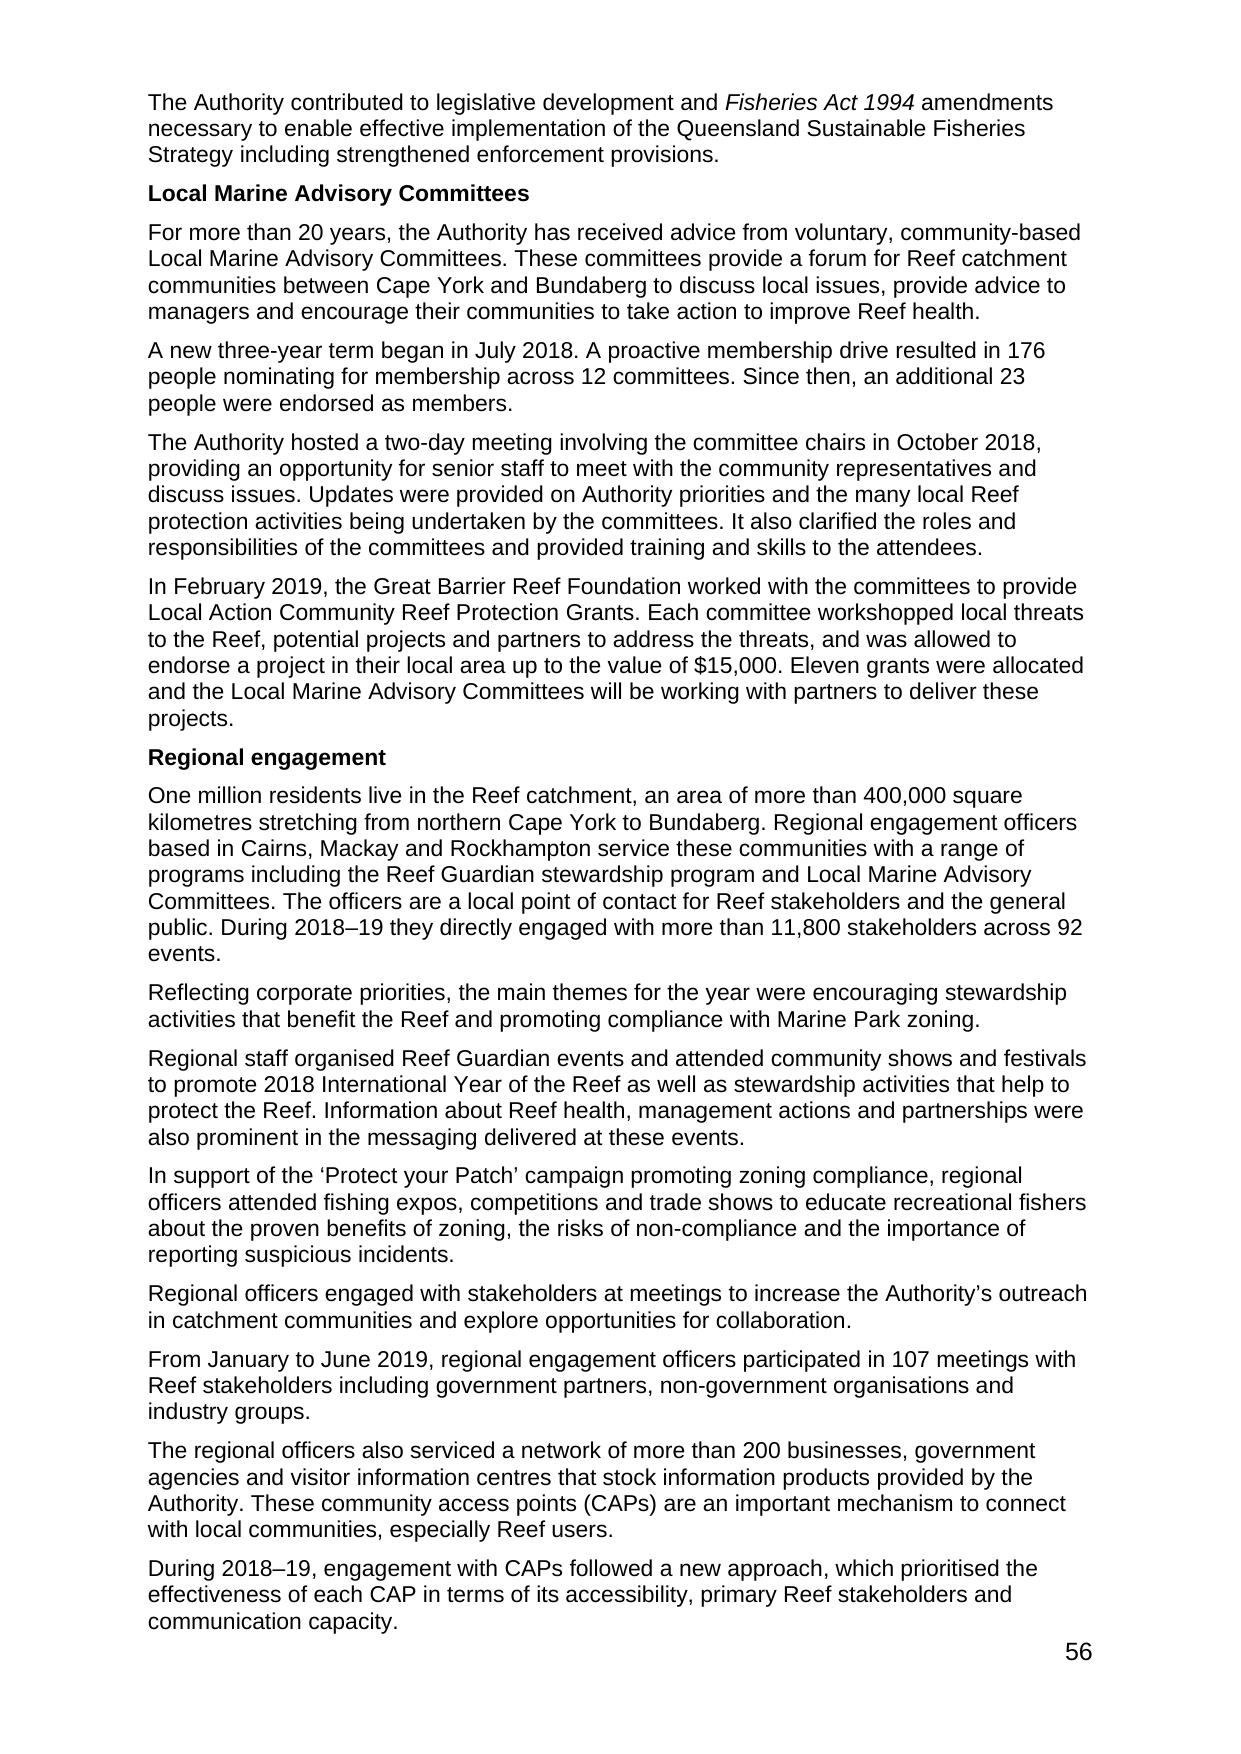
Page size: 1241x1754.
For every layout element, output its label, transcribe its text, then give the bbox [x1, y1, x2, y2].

text In February 2019, the Great Barrier Reef Foundation worked with the committees to provide Local Action Community Reef Protection Grants. Each committee workshopped local threats to the Reef, potential projects and partners to address the threats, and was allowed to endorse a project in their local area up to the value of $15,000. Eleven grants were allocated and the Local Marine Advisory Committees will be working with partners to deliver these projects. [148, 573, 1092, 731]
subtitle Regional engagement [148, 743, 1092, 770]
text Reflecting corporate priorities, the main themes for the year were encouraging stewardship activities that benefit the Reef and promoting compliance with Marine Park zoning. [148, 979, 1092, 1032]
text Regional officers engaged with stakeholders at meetings to increase the Authority’s outreach in catchment communities and explore opportunities for collaboration. [148, 1280, 1092, 1333]
text The Authority hosted a two-day meeting involving the committee chairs in October 2018, providing an opportunity for senior staff to meet with the community representatives and discuss issues. Updates were provided on Authority priorities and the many local Reef protection activities being undertaken by the committees. It also clarified the roles and responsibilities of the committees and provided training and skills to the attendees. [148, 428, 1092, 560]
text One million residents live in the Reef catchment, an area of more than 400,000 square kilometres stretching from northern Cape York to Bundaberg. Regional engagement officers based in Cairns, Mackay and Rockhampton service these communities with a range of programs including the Reef Guardian stewardship program and Local Marine Advisory Committees. The officers are a local point of contact for Reef stakeholders and the general public. During 2018–19 they directly engaged with more than 11,800 stakeholders across 92 events. [148, 782, 1092, 967]
text Regional staff organised Reef Guardian events and attended community shows and festivals to promote 2018 International Year of the Reef as well as stewardship activities that help to protect the Reef. Information about Reef health, management actions and partnerships were also prominent in the messaging delivered at these events. [148, 1044, 1092, 1150]
subtitle Local Marine Advisory Committees [148, 180, 1092, 207]
text From January to June 2019, regional engagement officers participated in 107 meetings with Reef stakeholders including government partners, non-government organisations and industry groups. [148, 1346, 1092, 1424]
text For more than 20 years, the Authority has received advice from voluntary, community-based Local Marine Advisory Committees. These committees provide a forum for Reef catchment communities between Cape York and Bundaberg to discuss local issues, provide advice to managers and encourage their communities to take action to improve Reef health. [148, 219, 1092, 324]
text A new three-year term began in July 2018. A proactive membership drive resulted in 176 people nominating for membership across 12 committees. Since then, an additional 23 people were endorsed as members. [148, 337, 1092, 416]
text During 2018–19, engagement with CAPs followed a new approach, which prioritised the effectiveness of each CAP in terms of its accessibility, primary Reef stakeholders and communication capacity. [148, 1555, 1092, 1634]
text The Authority contributed to legislative development and Fisheries Act 1994 amendments necessary to enable effective implementation of the Queensland Sustainable Fisheries Strategy including strengthened enforcement provisions. [148, 89, 1092, 168]
text In support of the ‘Protect your Patch’ campaign promoting zoning compliance, regional officers attended fishing expos, competitions and trade shows to educate recreational fishers about the proven benefits of zoning, the risks of non-compliance and the importance of reporting suspicious incidents. [148, 1162, 1092, 1268]
text The regional officers also serviced a network of more than 200 businesses, government agencies and visitor information centres that stock information products provided by the Authority. These community access points (CAPs) are an important mechanism to connect with local communities, especially Reef users. [148, 1437, 1092, 1542]
